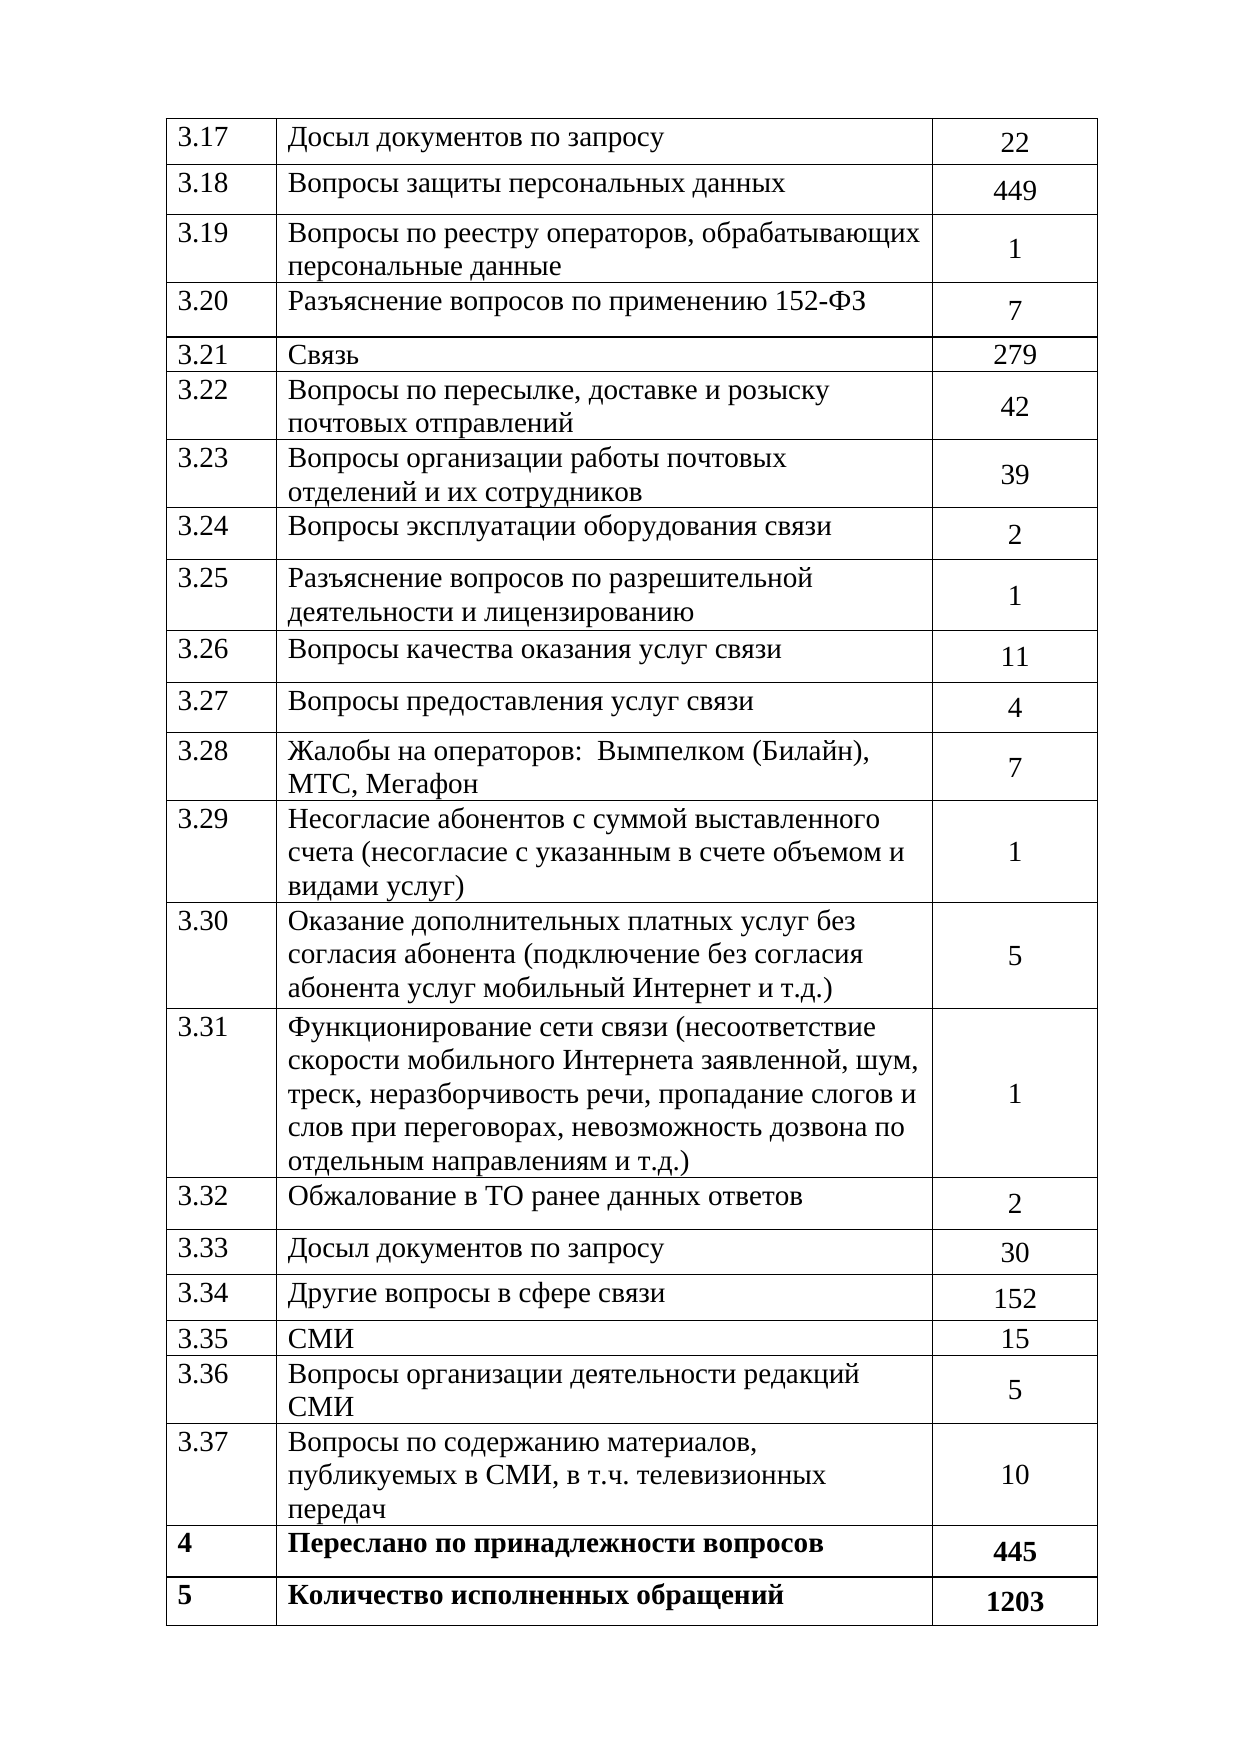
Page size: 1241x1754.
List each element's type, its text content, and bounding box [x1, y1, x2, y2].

table_cell 11 [933, 631, 1097, 682]
table_cell 3.35 [167, 1321, 276, 1355]
table_cell 1 [933, 801, 1097, 902]
table_cell 3.27 [167, 683, 276, 732]
table_cell Разъяснение вопросов по разрешительной деятельности и лицензированию [277, 560, 932, 630]
table_cell Разъяснение вопросов по применению 152-ФЗ [277, 283, 932, 336]
table_cell Вопросы по содержанию материалов, публикуемых в СМИ, в т.ч. телевизионных передач [277, 1424, 932, 1524]
table_cell Оказание дополнительных платных услуг без согласия абонента (подключение без согласия абонента услуг мобильный Интернет и т.д.) [277, 903, 932, 1008]
table_cell 3.28 [167, 733, 276, 800]
table_cell 3.22 [167, 372, 276, 439]
table_cell 4 [933, 683, 1097, 732]
table_cell 3.36 [167, 1356, 276, 1423]
table_cell 3.29 [167, 801, 276, 902]
table_cell Вопросы эксплуатации оборудования связи [277, 508, 932, 559]
table_cell 1203 [933, 1578, 1097, 1624]
table_cell Вопросы организации работы почтовых отделений и их сотрудников [277, 440, 932, 507]
table_cell 3.26 [167, 631, 276, 682]
table_cell 3.17 [167, 119, 276, 164]
table_cell 3.37 [167, 1424, 276, 1524]
table_cell 3.31 [167, 1009, 276, 1177]
table_cell Жалобы на операторов: Вымпелком (Билайн), МТС, Мегафон [277, 733, 932, 800]
table_cell 3.34 [167, 1275, 276, 1320]
table_cell 3.18 [167, 165, 276, 214]
table_cell Вопросы предоставления услуг связи [277, 683, 932, 732]
table_cell 1 [933, 560, 1097, 630]
table_cell Вопросы организации деятельности редакций СМИ [277, 1356, 932, 1423]
table_cell Переслано по принадлежности вопросов [277, 1526, 932, 1576]
table_cell 3.20 [167, 283, 276, 336]
table_cell 22 [933, 119, 1097, 164]
table_cell 2 [933, 1178, 1097, 1229]
table_cell 3.30 [167, 903, 276, 1008]
table_cell 7 [933, 283, 1097, 336]
table_cell Вопросы по пересылке, доставке и розыску почтовых отправлений [277, 372, 932, 439]
table_cell 15 [933, 1321, 1097, 1355]
table_cell 3.33 [167, 1230, 276, 1274]
table_cell 445 [933, 1526, 1097, 1576]
table_cell 10 [933, 1424, 1097, 1524]
table_cell 1 [933, 1009, 1097, 1177]
table_cell Количество исполненных обращений [277, 1578, 932, 1624]
table_cell Вопросы качества оказания услуг связи [277, 631, 932, 682]
table_cell Досыл документов по запросу [277, 119, 932, 164]
table_cell Функционирование сети связи (несоответствие скорости мобильного Интернета заявленной, шум, треск, неразборчивость речи, пропадание слогов и слов при переговорах, невозможность дозвона по отдельным направлениям и т.д.) [277, 1009, 932, 1177]
table_cell Досыл документов по запросу [277, 1230, 932, 1274]
table_cell 279 [933, 338, 1097, 371]
table_cell 3.23 [167, 440, 276, 507]
table_cell Обжалование в ТО ранее данных ответов [277, 1178, 932, 1229]
table_cell 4 [167, 1526, 276, 1576]
table_cell 152 [933, 1275, 1097, 1320]
table_cell 3.24 [167, 508, 276, 559]
table_cell Связь [277, 338, 932, 371]
table_cell 5 [933, 1356, 1097, 1423]
table_cell Другие вопросы в сфере связи [277, 1275, 932, 1320]
table_cell 1 [933, 215, 1097, 282]
table_cell Вопросы по реестру операторов, обрабатывающих персональные данные [277, 215, 932, 282]
table_cell 30 [933, 1230, 1097, 1274]
table_cell 5 [167, 1578, 276, 1624]
table_cell 3.32 [167, 1178, 276, 1229]
table_cell 39 [933, 440, 1097, 507]
table_cell 449 [933, 165, 1097, 214]
table_cell 5 [933, 903, 1097, 1008]
table_cell Несогласие абонентов с суммой выставленного счета (несогласие с указанным в счете объемом и видами услуг) [277, 801, 932, 902]
table_cell 2 [933, 508, 1097, 559]
table_cell Вопросы защиты персональных данных [277, 165, 932, 214]
table_cell 42 [933, 372, 1097, 439]
table_cell 3.21 [167, 338, 276, 371]
table_cell 3.19 [167, 215, 276, 282]
table_cell СМИ [277, 1321, 932, 1355]
table_cell 7 [933, 733, 1097, 800]
table_cell 3.25 [167, 560, 276, 630]
